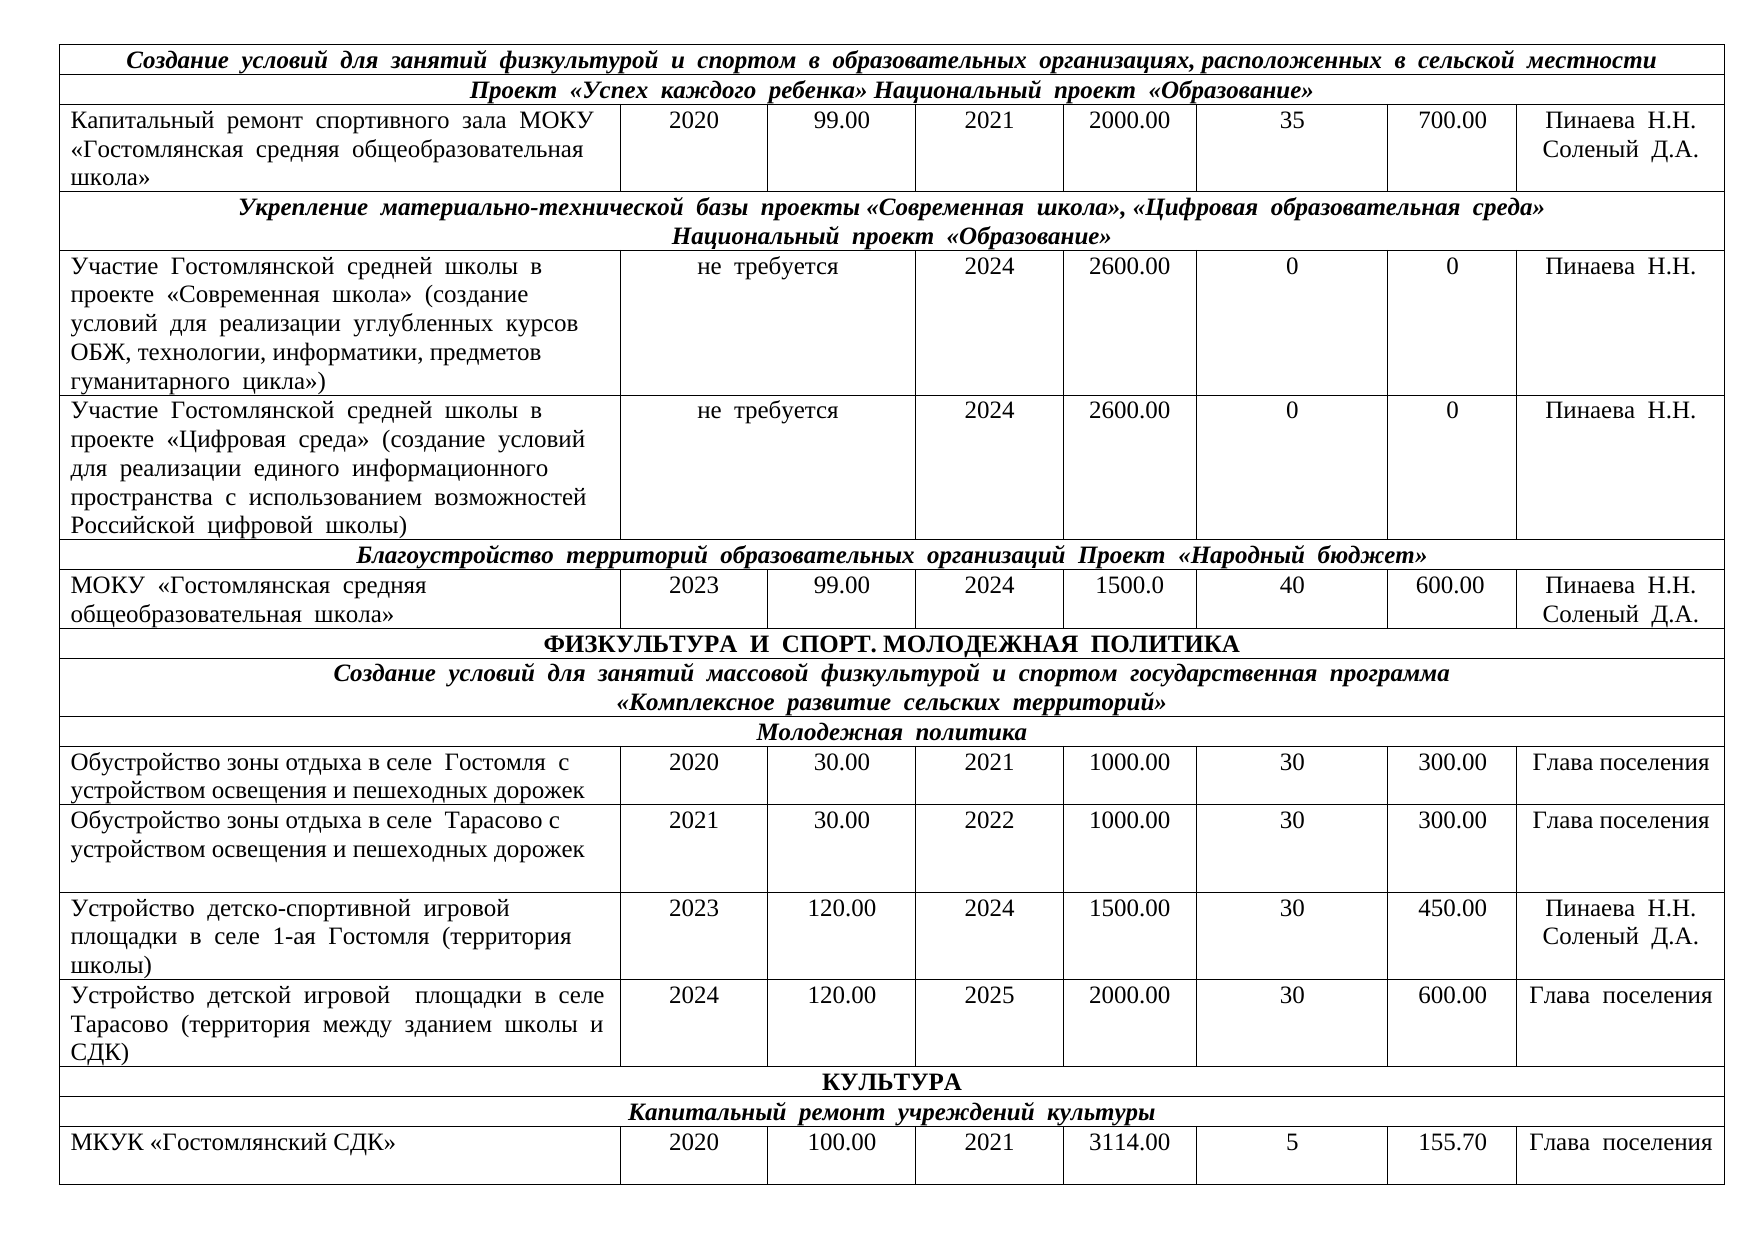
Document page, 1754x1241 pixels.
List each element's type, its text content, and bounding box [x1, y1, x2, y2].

table_cell Проект «Успех каждого ребенка» Национальный проект «Образование» [60, 75, 1724, 104]
table_cell 100.00 [768, 1127, 915, 1184]
table_cell 2021 [916, 747, 1063, 804]
table_cell 2021 [916, 1127, 1063, 1184]
table_cell 2024 [916, 251, 1063, 394]
table_cell 99.00 [768, 570, 915, 628]
table_cell Молодежная политика [60, 717, 1724, 746]
table_cell 2024 [916, 893, 1063, 979]
table_cell 2020 [621, 1127, 767, 1184]
table_cell 30 [1197, 805, 1387, 892]
table_cell 99.00 [768, 105, 915, 191]
table_cell 2023 [621, 570, 767, 628]
table_cell Создание условий для занятий массовой физкультурой и спортом государственная программа «Комплексное развитие сельских территорий» [60, 659, 1724, 716]
table_cell Пинаева Н.Н. Соленый Д.А. [1517, 105, 1724, 191]
table_cell 30 [1197, 893, 1387, 979]
table_cell Капитальный ремонт спортивного зала МОКУ «Гостомлянская средняя общеобразовательная школа» [60, 105, 620, 191]
table_cell Устройство детской игровой площадки в селе Тарасово (территория между зданием школы и СДК) [60, 980, 620, 1066]
table_cell 30 [1197, 980, 1387, 1066]
table_cell 1000.00 [1064, 747, 1196, 804]
table_cell 2600.00 [1064, 396, 1196, 539]
table_cell 30.00 [768, 805, 915, 892]
table_cell не требуется [621, 251, 915, 394]
table_cell 600.00 [1388, 570, 1516, 628]
table_cell 1000.00 [1064, 805, 1196, 892]
table_cell Глава поселения [1517, 805, 1724, 892]
table_cell 1500.0 [1064, 570, 1196, 628]
table_cell Укрепление материально-технической базы проекты «Современная школа», «Цифровая образовательная среда» Национальный проект «Образование» [60, 192, 1724, 250]
table_cell Благоустройство территорий образовательных организаций Проект «Народный бюджет» [60, 540, 1724, 569]
table_cell КУЛЬТУРА [60, 1067, 1724, 1096]
table_cell Капитальный ремонт учреждений культуры [60, 1097, 1724, 1126]
table_cell Пинаева Н.Н. Соленый Д.А. [1517, 893, 1724, 979]
table_cell Глава поселения [1517, 747, 1724, 804]
table_cell Глава поселения [1517, 1127, 1724, 1184]
table_cell 35 [1197, 105, 1387, 191]
table_cell 2022 [916, 805, 1063, 892]
table_cell 2000.00 [1064, 980, 1196, 1066]
table_cell 120.00 [768, 980, 915, 1066]
table_cell Глава поселения [1517, 980, 1724, 1066]
table_cell 0 [1388, 251, 1516, 394]
table_cell Обустройство зоны отдыха в селе Тарасово с устройством освещения и пешеходных дорожек [60, 805, 620, 892]
table_cell 30 [1197, 747, 1387, 804]
table_cell 0 [1197, 396, 1387, 539]
table_cell МКУК «Гостомлянский СДК» [60, 1127, 620, 1184]
table_cell 2600.00 [1064, 251, 1196, 394]
table_cell 2021 [916, 105, 1063, 191]
table_cell Создание условий для занятий физкультурой и спортом в образовательных организациях, расположенных в сельской местности [60, 45, 1724, 74]
table_cell 155.70 [1388, 1127, 1516, 1184]
table_cell 30.00 [768, 747, 915, 804]
table_cell Участие Гостомлянской средней школы в проекте «Цифровая среда» (создание условий для реализации единого информационного пространства с использованием возможностей Российской цифровой школы) [60, 396, 620, 539]
table_cell Обустройство зоны отдыха в селе Гостомля с устройством освещения и пешеходных дорожек [60, 747, 620, 804]
table_cell МОКУ «Гостомлянская средняя общеобразовательная школа» [60, 570, 620, 628]
table_cell 2025 [916, 980, 1063, 1066]
table_cell 2020 [621, 105, 767, 191]
table_cell 2024 [916, 570, 1063, 628]
table_cell 2024 [916, 396, 1063, 539]
table_cell 2024 [621, 980, 767, 1066]
table_cell 2023 [621, 893, 767, 979]
table_cell Пинаева Н.Н. [1517, 396, 1724, 539]
table_cell 600.00 [1388, 980, 1516, 1066]
table_cell 450.00 [1388, 893, 1516, 979]
table_cell Участие Гостомлянской средней школы в проекте «Современная школа» (создание условий для реализации углубленных курсов ОБЖ, технологии, информатики, предметов гуманитарного цикла») [60, 251, 620, 394]
table_cell не требуется [621, 396, 915, 539]
table_cell 0 [1388, 396, 1516, 539]
table_cell 700.00 [1388, 105, 1516, 191]
table_cell 2020 [621, 747, 767, 804]
table_cell 0 [1197, 251, 1387, 394]
table_cell 5 [1197, 1127, 1387, 1184]
table_cell 1500.00 [1064, 893, 1196, 979]
table_cell Устройство детско-спортивной игровой площадки в селе 1-ая Гостомля (территория школы) [60, 893, 620, 979]
table_cell 300.00 [1388, 747, 1516, 804]
table_cell 120.00 [768, 893, 915, 979]
table_cell 300.00 [1388, 805, 1516, 892]
table_cell 2021 [621, 805, 767, 892]
table_cell Пинаева Н.Н. Соленый Д.А. [1517, 570, 1724, 628]
table_cell 40 [1197, 570, 1387, 628]
table_cell Пинаева Н.Н. [1517, 251, 1724, 394]
table_cell ФИЗКУЛЬТУРА И СПОРТ. МОЛОДЕЖНАЯ ПОЛИТИКА [60, 629, 1724, 657]
table_cell 2000.00 [1064, 105, 1196, 191]
table_cell 3114.00 [1064, 1127, 1196, 1184]
